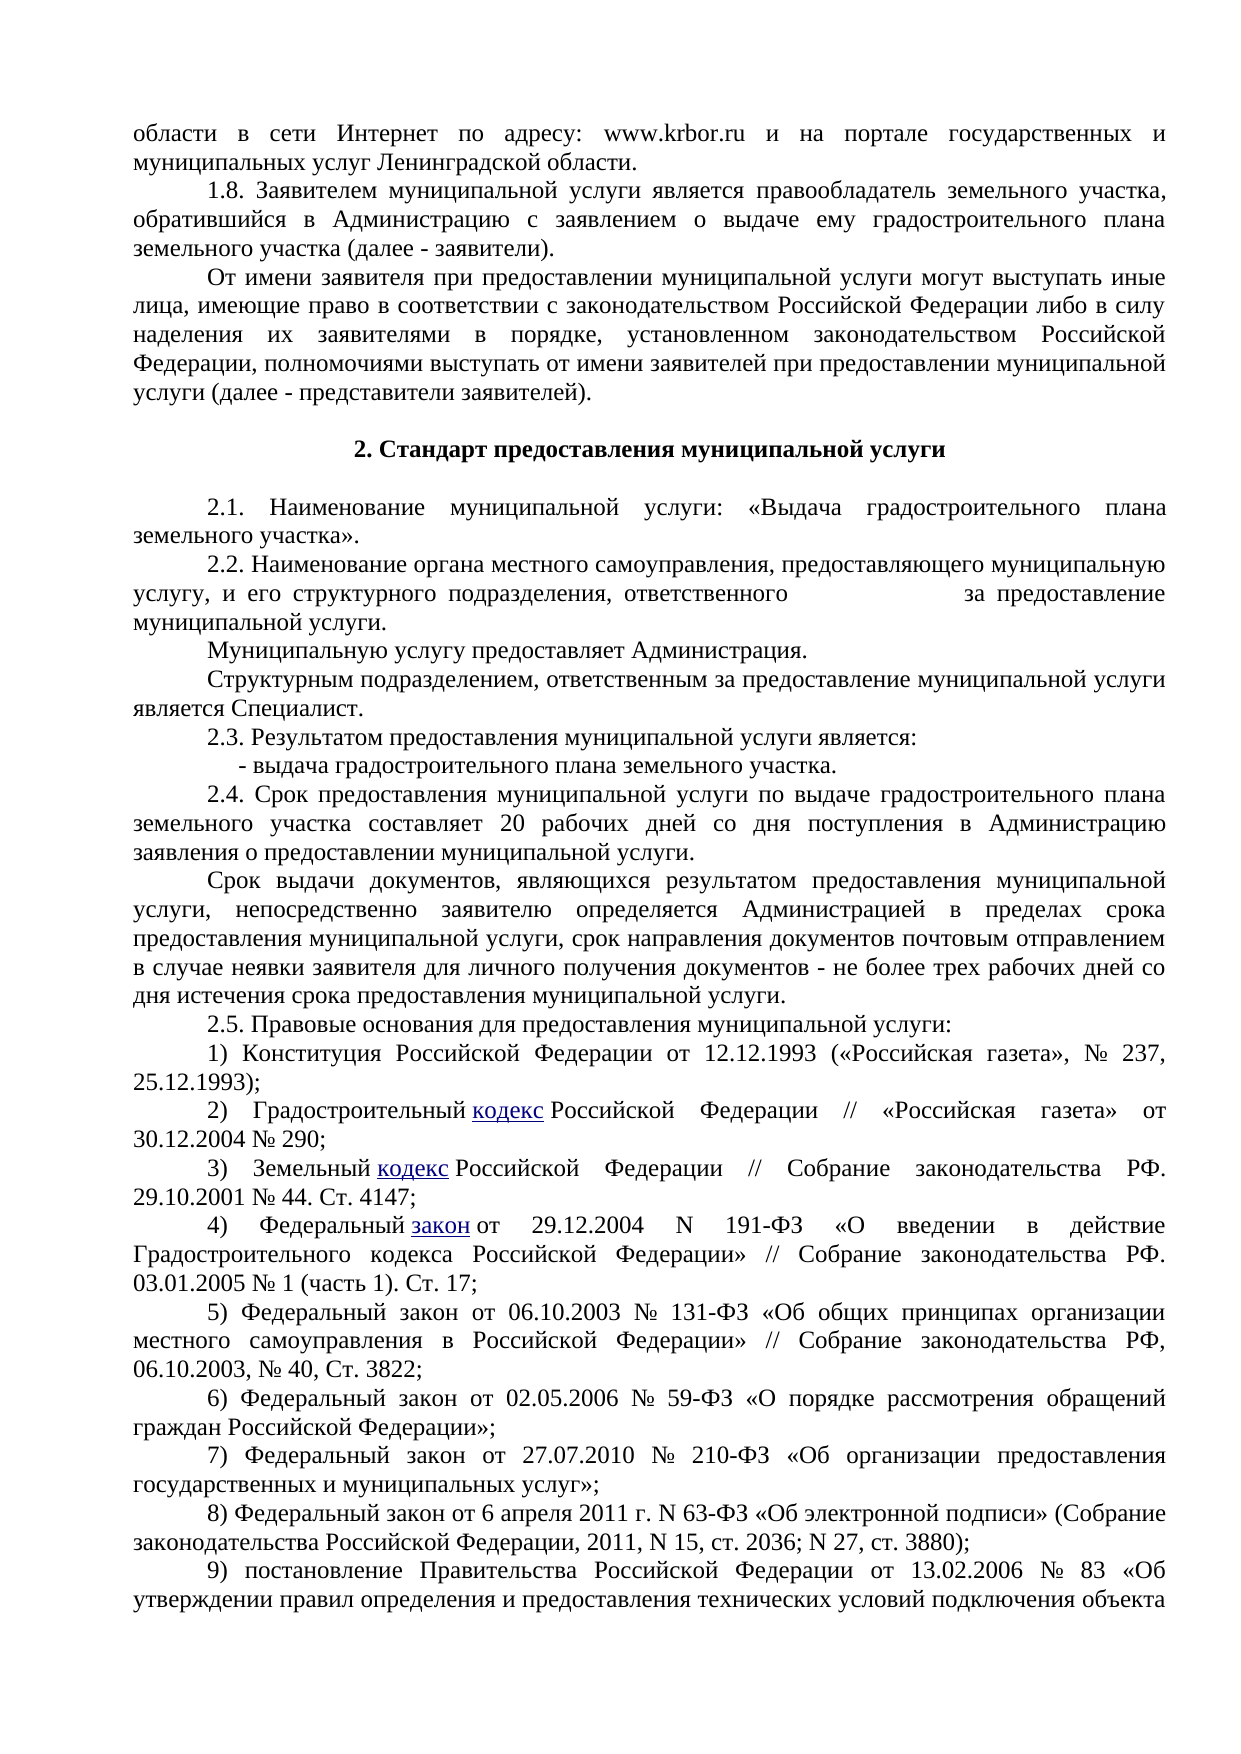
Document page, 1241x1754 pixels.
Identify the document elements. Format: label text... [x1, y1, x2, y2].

text 2.5. Правовые основания для предоставления муниципальной услуги: [133, 1009, 1167, 1038]
text 7) Федеральный закон от 27.07.2010 № 210-ФЗ «Об организации предоставления государственных и муниципальных услуг»; [133, 1441, 1167, 1498]
text 1.8. Заявителем муниципальной услуги является правообладатель земельного участка, обратившийся в Администрацию с заявлением о выдаче ему градостроительного плана земельного участка (далее - заявители). [133, 176, 1167, 262]
text 2.3. Результатом предоставления муниципальной услуги является: [133, 722, 1167, 751]
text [133, 118, 1167, 176]
text Структурным подразделением, ответственным за предоставление муниципальной услуги является Специалист. [133, 664, 1167, 722]
text 2.4. Срок предоставления муниципальной услуги по выдаче градостроительного плана земельного участка составляет 20 рабочих дней со дня поступления в Администрацию заявления о предоставлении муниципальной услуги. [133, 779, 1167, 866]
text 6) Федеральный закон от 02.05.2006 № 59-ФЗ «О порядке рассмотрения обращений граждан Российской Федерации»; [133, 1383, 1167, 1441]
text 5) Федеральный закон от 06.10.2003 № 131-ФЗ «Об общих принципах организации местного самоуправления в Российской Федерации» // Собрание законодательства РФ, 06.10.2003, № 40, Ст. 3822; [133, 1297, 1167, 1383]
text - выдача градостроительного плана земельного участка. [133, 751, 1167, 779]
text 2.2. Наименование органа местного самоуправления, предоставляющего муниципальную услугу, и его структурного подразделения, ответственного за предоставление муниципальной услуги. [133, 549, 1167, 636]
text Срок выдачи документов, являющихся результатом предоставления муниципальной услуги, непосредственно заявителю определяется Администрацией в пределах срока предоставления муниципальной услуги, срок направления документов почтовым отправлением в случае неявки заявителя для личного получения документов - не более трех рабочих дней со дня истечения срока предоставления муниципальной услуги. [133, 866, 1167, 1009]
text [133, 1556, 1167, 1613]
text 1) Конституция Российской Федерации от 12.12.1993 («Российская газета», № 237, 25.12.1993); [133, 1038, 1167, 1096]
text Муниципальную услугу предоставляет Администрация. [133, 636, 1167, 664]
text 8) Федеральный закон от 6 апреля 2011 г. N 63-ФЗ «Об электронной подписи» (Собрание законодательства Российской Федерации, 2011, N 15, ст. 2036; N 27, ст. 3880); [133, 1498, 1167, 1556]
text 2.1. Наименование муниципальной услуги: «Выдача градостроительного плана земельного участка». [133, 492, 1167, 549]
text 2. Стандарт предоставления муниципальной услуги [133, 434, 1167, 463]
text От имени заявителя при предоставлении муниципальной услуги могут выступать иные лица, имеющие право в соответствии с законодательством Российской Федерации либо в силу наделения их заявителями в порядке, установленном законодательством Российской Федерации, полномочиями выступать от имени заявителей при предоставлении муниципальной услуги (далее - представители заявителей). [133, 262, 1167, 406]
text 2) Градостроительный кодекс Российской Федерации // «Российская газета» от 30.12.2004 № 290; [133, 1096, 1167, 1153]
text 4) Федеральный закон от 29.12.2004 N 191-ФЗ «О введении в действие Градостроительного кодекса Российской Федерации» // Собрание законодательства РФ. 03.01.2005 № 1 (часть 1). Ст. 17; [133, 1211, 1167, 1297]
text 3) Земельный кодекс Российской Федерации // Собрание законодательства РФ. 29.10.2001 № 44. Ст. 4147; [133, 1153, 1167, 1211]
